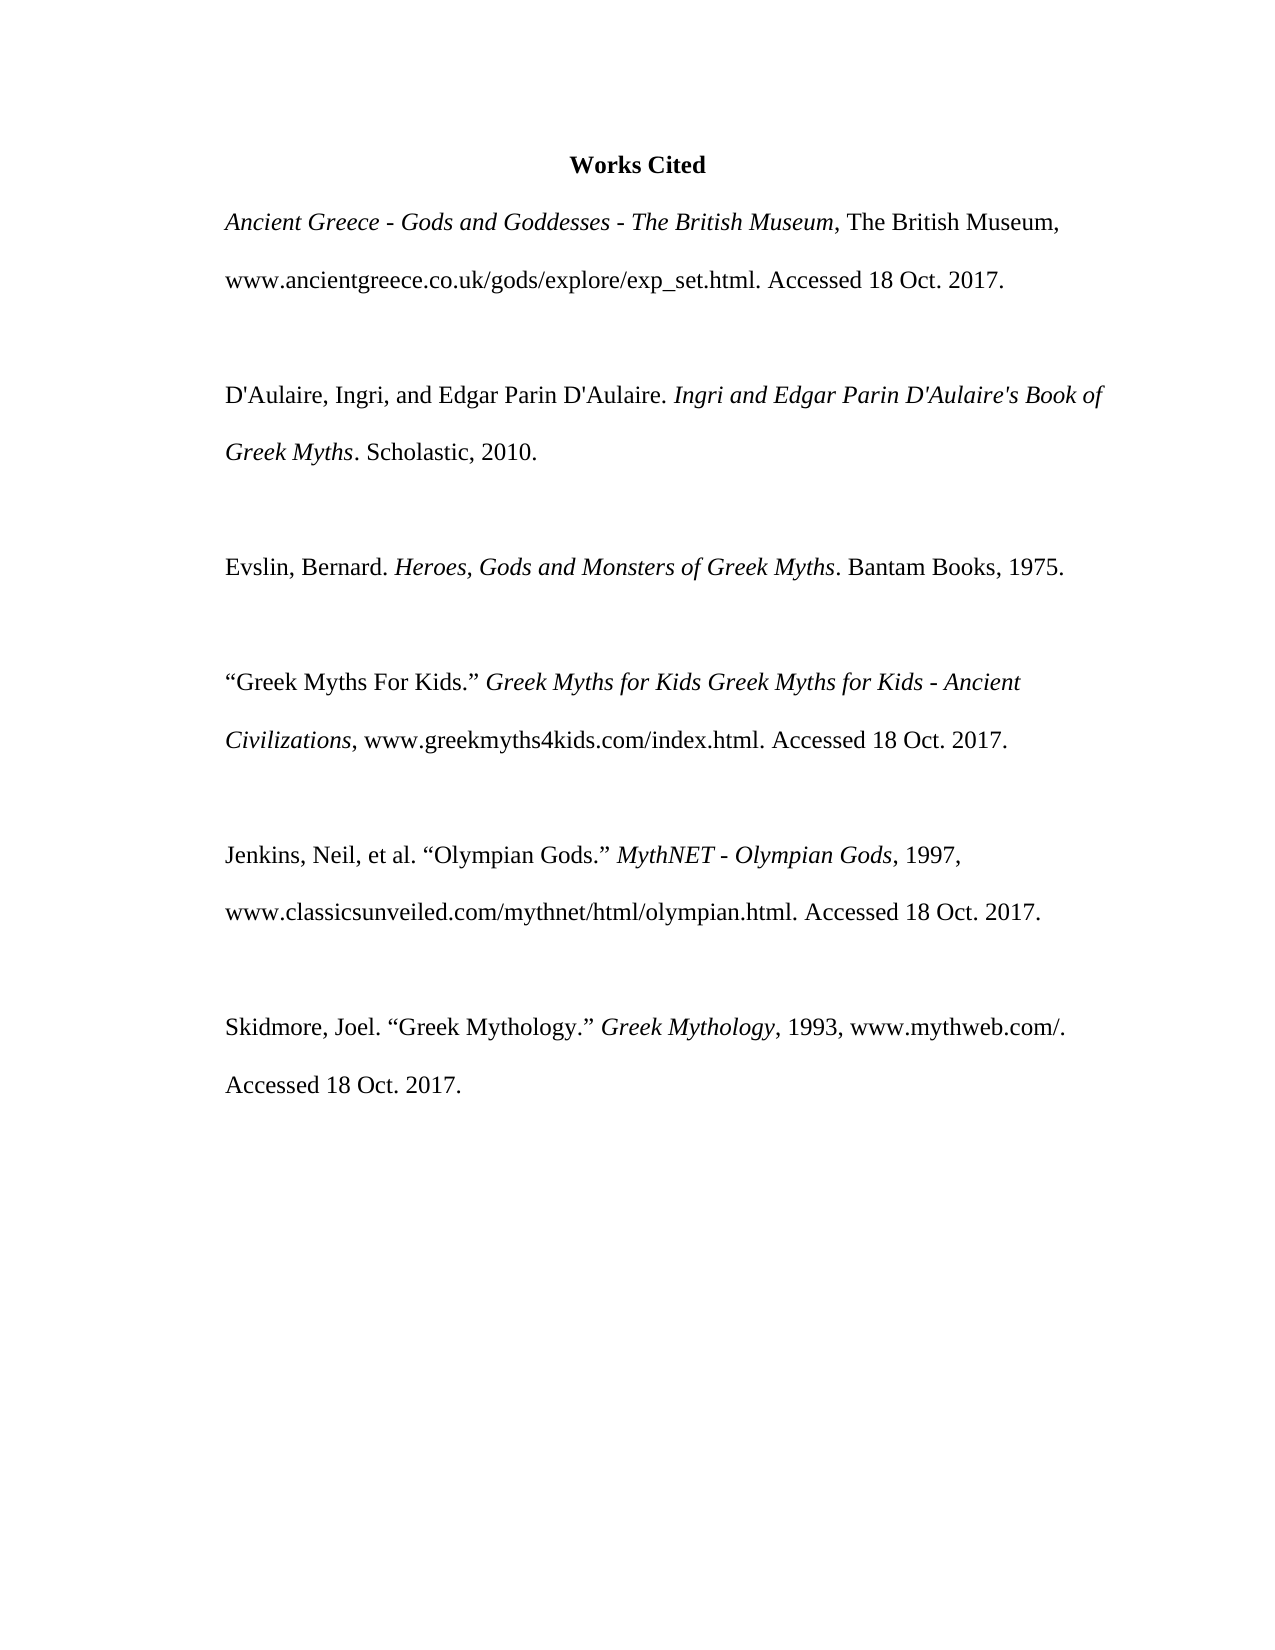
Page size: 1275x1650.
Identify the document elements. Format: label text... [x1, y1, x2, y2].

text Works Cited [150, 150, 1125, 179]
text “Greek Myths For Kids.” Greek Myths for Kids Greek Myths for Kids - Ancient Civilizations, www.greekmyths4kids.com/index.html. Accessed 18 Oct. 2017. [225, 667, 1125, 754]
text Ancient Greece - Gods and Goddesses - The British Museum, The British Museum, www.ancientgreece.co.uk/gods/explore/exp_set.html. Accessed 18 Oct. 2017. [225, 207, 1125, 294]
text Skidmore, Joel. “Greek Mythology.” Greek Mythology, 1993, www.mythweb.com/. Accessed 18 Oct. 2017. [225, 1012, 1125, 1099]
text D'Aulaire, Ingri, and Edgar Parin D'Aulaire. Ingri and Edgar Parin D'Aulaire's Book of Greek Myths. Scholastic, 2010. [225, 380, 1125, 466]
text Jenkins, Neil, et al. “Olympian Gods.” MythNET - Olympian Gods, 1997, www.classicsunveiled.com/mythnet/html/olympian.html. Accessed 18 Oct. 2017. [225, 840, 1125, 926]
text Evslin, Bernard. Heroes, Gods and Monsters of Greek Myths. Bantam Books, 1975. [225, 552, 1125, 581]
